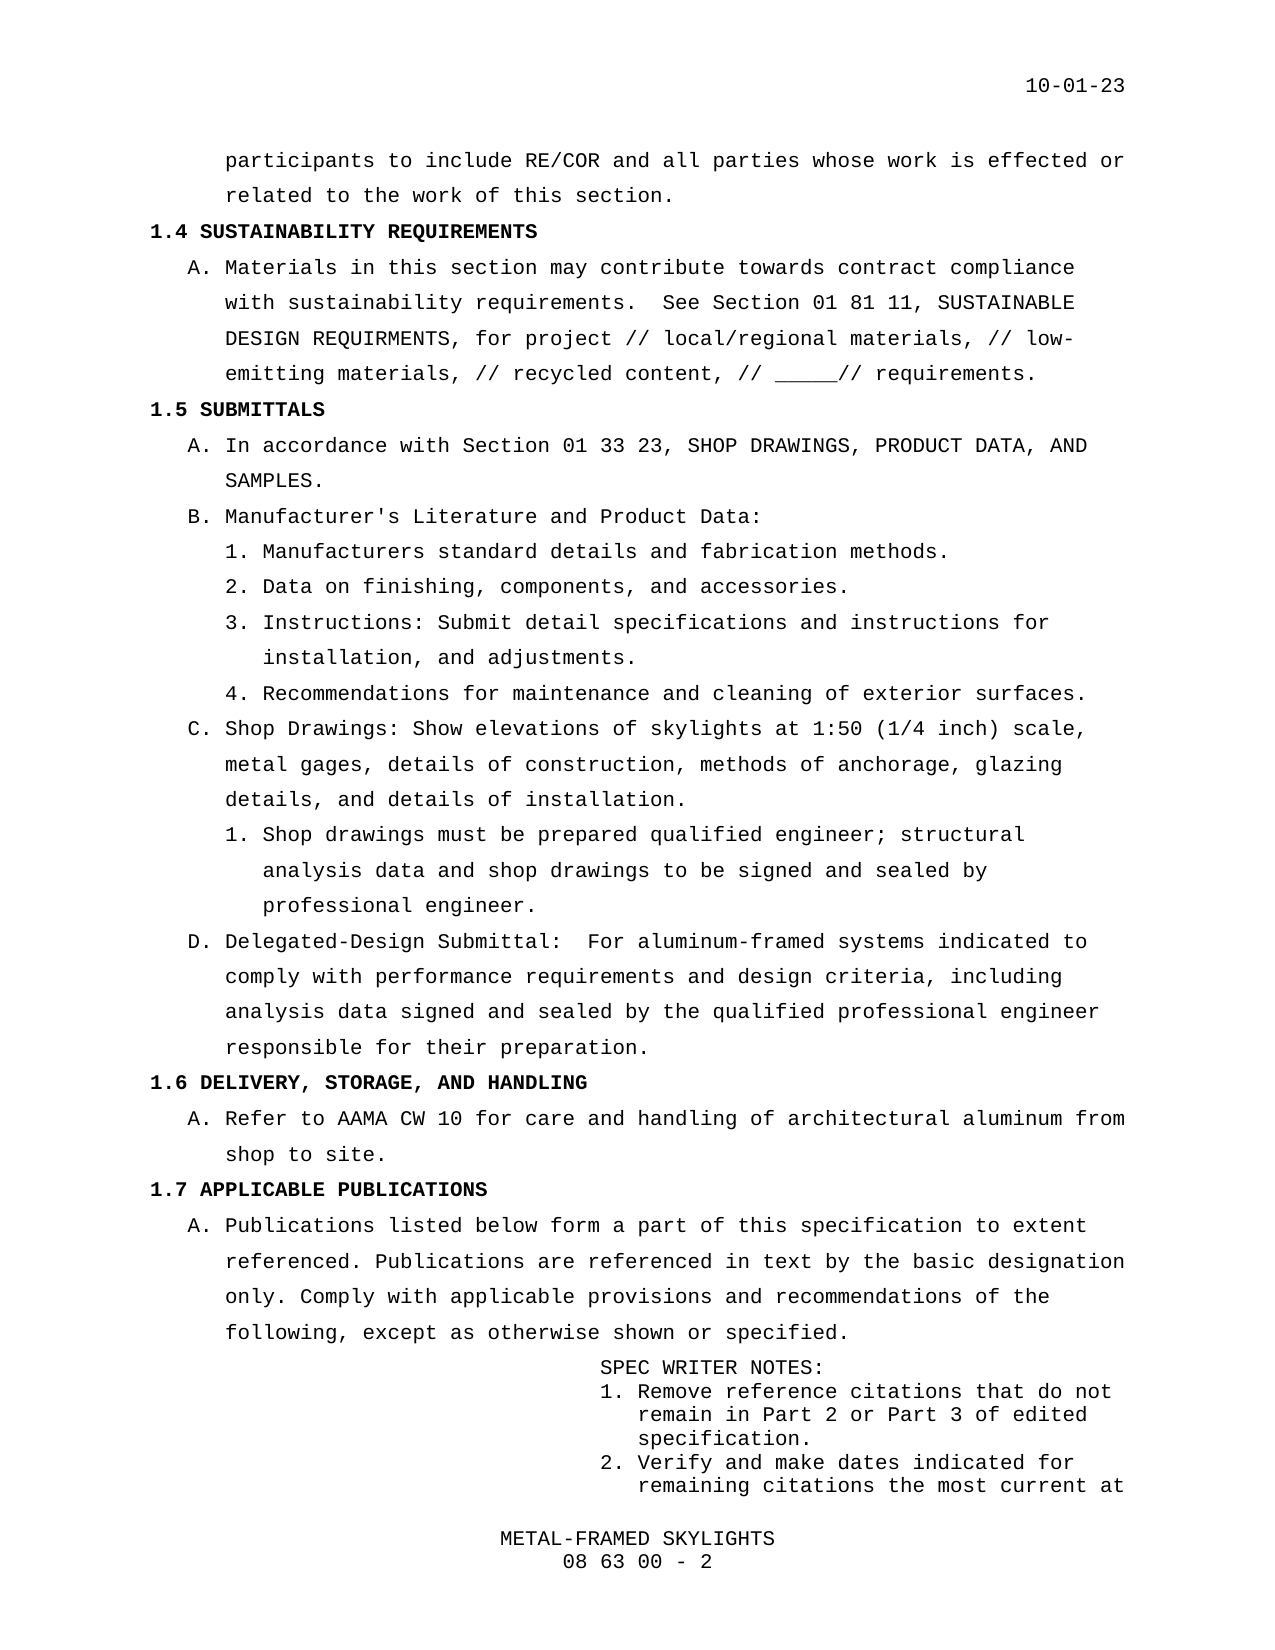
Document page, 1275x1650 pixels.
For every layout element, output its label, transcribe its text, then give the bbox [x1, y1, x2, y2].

text 3. Instructions: Submit detail specifications and instructions for installation, and adjustments. [225, 612, 1125, 671]
text 1. Manufacturers standard details and fabrication methods. [225, 541, 1125, 565]
text 4. Recommendations for maintenance and cleaning of exterior surfaces. [225, 683, 1125, 706]
text B. Manufacturer's Literature and Product Data: [187, 506, 1125, 529]
text A. In accordance with Section 01 33 23, SHOP DRAWINGS, PRODUCT DATA, AND SAMPLES. [187, 435, 1125, 494]
text 1.5 SUBMITTALS [150, 399, 1125, 422]
text A. Publications listed below form a part of this specification to extent referenced. Publications are referenced in text by the basic designation only. Comply with applicable provisions and recommendations of the following, except as otherwise shown or specified. [187, 1215, 1125, 1345]
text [600, 1452, 1125, 1499]
text 1.4 SUSTAINABILITY REQUIREMENTS [150, 221, 1125, 244]
text 1.7 APPLICABLE PUBLICATIONS [150, 1179, 1125, 1203]
text 2. Data on finishing, components, and accessories. [225, 576, 1125, 600]
text C. Shop Drawings: Show elevations of skylights at (1/4 inch) scale, metal gages, details of construction, methods of anchorage, glazing details, and details of installation. [187, 718, 1125, 813]
text 1. Remove reference citations that do not remain in Part 2 or Part 3 of edited specification. [600, 1381, 1125, 1452]
text SPEC WRITER NOTES: [600, 1357, 1125, 1381]
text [187, 150, 1125, 209]
text 1.6 DELIVERY, STORAGE, AND HANDLING [150, 1072, 1125, 1096]
text A. Materials in this section may contribute towards contract compliance with sustainability requirements. See Section 01 81 11, SUSTAINABLE DESIGN REQUIRMENTS, for project // local/regional materials, // low-emitting materials, // recycled content, // _____// requirements. [187, 257, 1125, 387]
text 1. Shop drawings must be prepared qualified engineer; structural analysis data and shop drawings to be signed and sealed by professional engineer. [225, 824, 1125, 919]
text D. Delegated-Design Submittal: For aluminum-framed systems indicated to comply with performance requirements and design criteria, including analysis data signed and sealed by the qualified professional engineer responsible for their preparation. [187, 931, 1125, 1061]
text A. Refer to AAMA CW 10 for care and handling of architectural aluminum from shop to site. [187, 1108, 1125, 1167]
